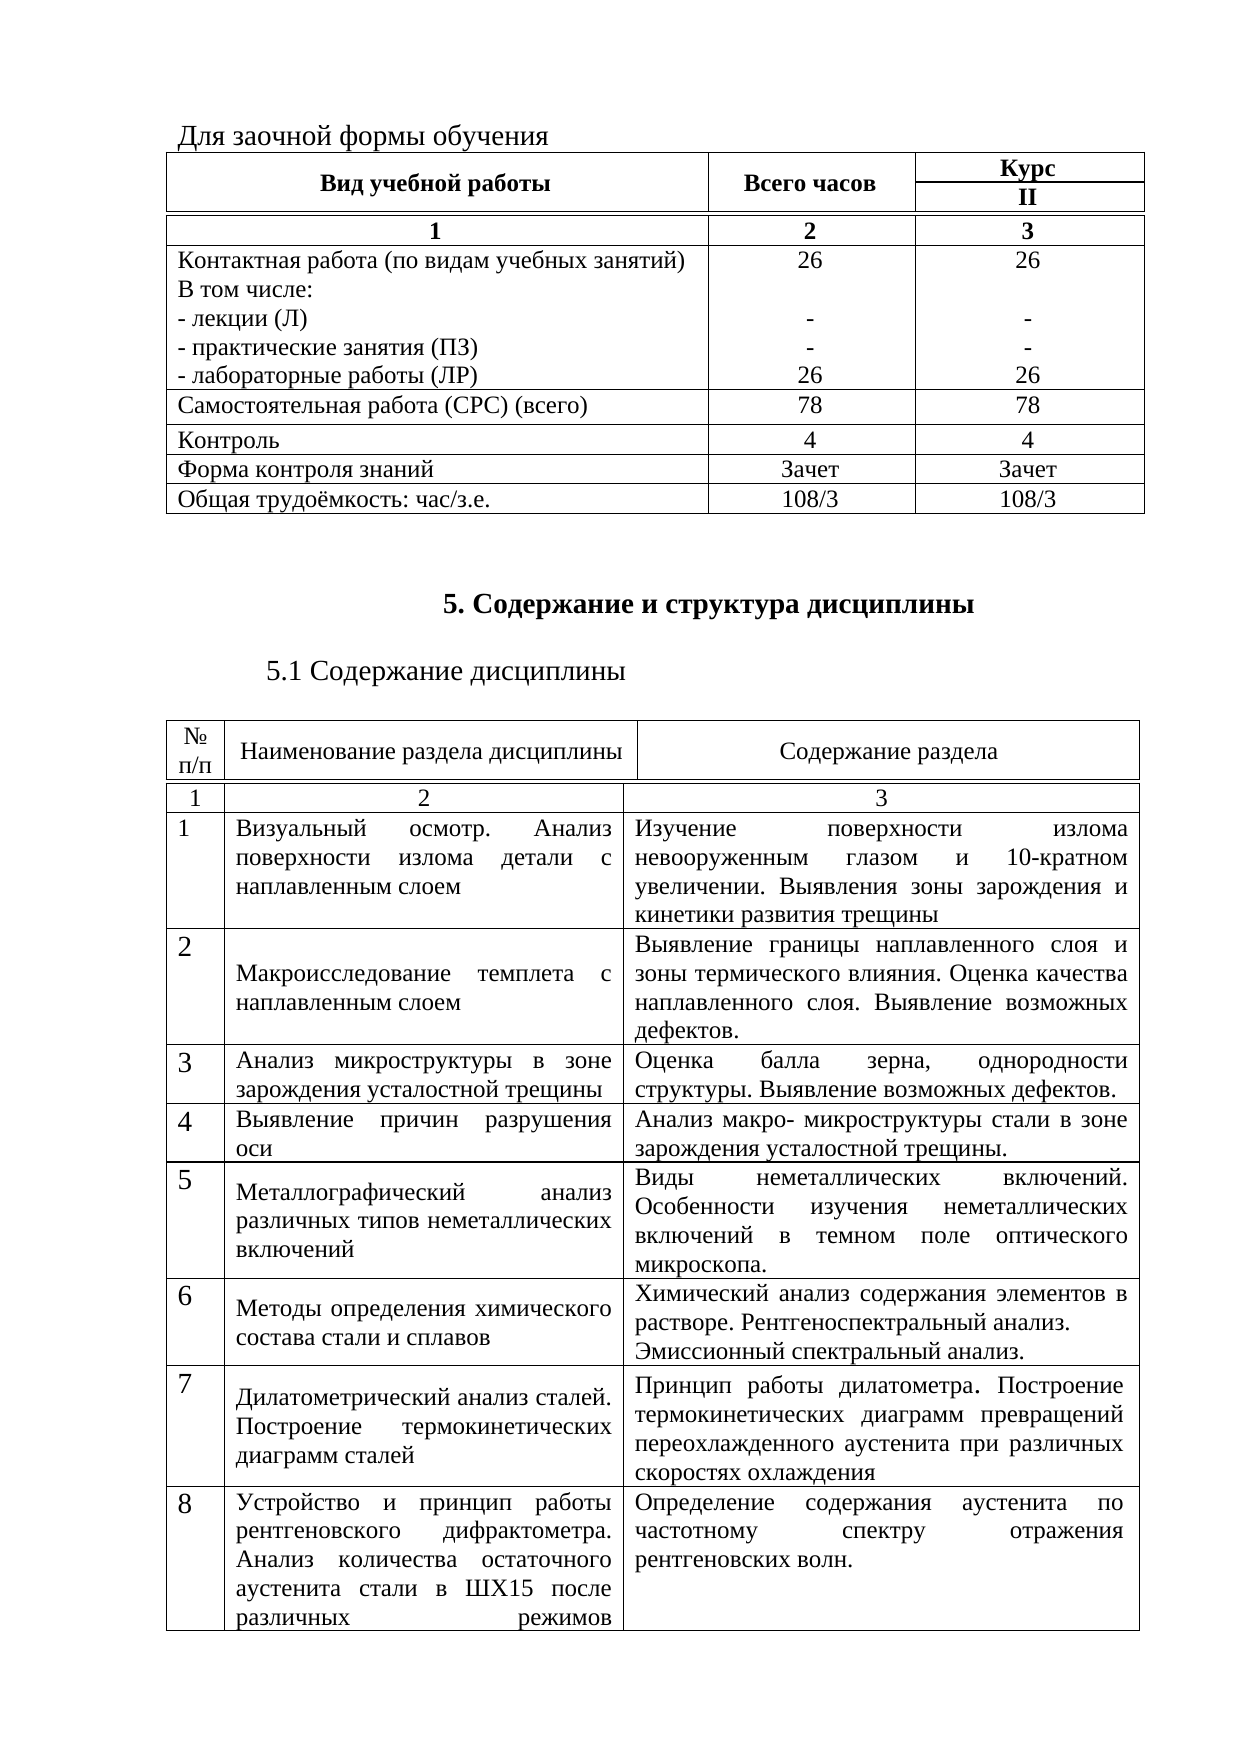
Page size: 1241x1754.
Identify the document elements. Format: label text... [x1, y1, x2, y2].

table_header 3 [916, 216, 1144, 244]
table_header Наименование раздела дисциплины [225, 721, 637, 779]
table_cell 4 [916, 425, 1144, 453]
table_cell 78 [709, 390, 915, 424]
table_cell Металлографический анализ различных типов неметаллических включений [225, 1163, 623, 1277]
table_cell Самостоятельная работа (СРС) (всего) [167, 390, 708, 424]
table_header 1 [167, 784, 224, 812]
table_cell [225, 1487, 623, 1630]
table_header 2 [709, 216, 915, 244]
table_cell Дилатометрический анализ сталей. Построение термокинетических диаграмм сталей [225, 1366, 623, 1486]
table_cell Зачет [916, 455, 1144, 483]
table_header Всего часов [709, 153, 915, 211]
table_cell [624, 1487, 1139, 1630]
table_cell 108/3 [709, 484, 915, 513]
table_cell 1 [167, 813, 224, 928]
table_cell 3 [167, 1045, 224, 1103]
table_cell Химический анализ содержания элементов в растворе. Рентгеноспектральный анализ. Эмиссионный спектральный анализ. [624, 1279, 1139, 1365]
table_cell Виды неметаллических включений. Особенности изучения неметаллических включений в темном поле оптического микроскопа. [624, 1163, 1139, 1277]
table_cell Выявление границы наплавленного слоя и зоны термического влияния. Оценка качества наплавленного слоя. Выявление возможных дефектов. [624, 929, 1139, 1044]
table_cell 6 [167, 1279, 224, 1365]
table_cell Анализ макро- микроструктуры стали в зоне зарождения усталостной трещины. [624, 1104, 1139, 1161]
table_cell 26 - - 26 [709, 246, 915, 389]
text 5. Содержание и структура дисциплины [177, 586, 1152, 620]
text 5.1 Содержание дисциплины [177, 653, 1152, 687]
list Для заочной формы обучения [177, 118, 1152, 152]
table_cell 4 [709, 425, 915, 453]
table_cell Контактная работа (по видам учебных занятий) В том числе: - лекции (Л) - практические занятия (ПЗ) - лабораторные работы (ЛР) [167, 246, 708, 389]
table_header 2 [225, 784, 623, 812]
table_cell Макроисследование темплета с наплавленным слоем [225, 929, 623, 1044]
table_cell 108/3 [916, 484, 1144, 513]
table_cell 8 [167, 1487, 224, 1630]
table_header Вид учебной работы [167, 153, 708, 211]
table_cell Визуальный осмотр. Анализ поверхности излома детали с наплавленным слоем [225, 813, 623, 928]
table_header Курс [916, 153, 1144, 181]
table_cell Общая трудоёмкость: час/з.е. [167, 484, 708, 513]
table_cell 4 [167, 1104, 224, 1161]
table_cell Выявление причин разрушения оси [225, 1104, 623, 1161]
table_cell Зачет [709, 455, 915, 483]
table_cell 78 [916, 390, 1144, 424]
table_header 3 [624, 784, 1139, 812]
table_cell Анализ микроструктуры в зоне зарождения усталостной трещины [225, 1045, 623, 1103]
table_cell 26 - - 26 [916, 246, 1144, 389]
table_cell II [916, 183, 1144, 211]
table_cell Контроль [167, 425, 708, 453]
table_header 1 [167, 216, 708, 244]
table_cell 7 [167, 1366, 224, 1486]
table_header Содержание раздела [638, 721, 1139, 779]
table_cell 5 [167, 1163, 224, 1277]
table_cell 2 [167, 929, 224, 1044]
table_cell Форма контроля знаний [167, 455, 708, 483]
table_cell Принцип работы дилатометра. Построение термокинетических диаграмм превращений переохлажденного аустенита при различных скоростях охлаждения [624, 1366, 1139, 1486]
table_cell Оценка балла зерна, однородности структуры. Выявление возможных дефектов. [624, 1045, 1139, 1103]
table_cell Методы определения химического состава стали и сплавов [225, 1279, 623, 1365]
table_header № п/п [167, 721, 224, 779]
table_cell Изучение поверхности излома невооруженным глазом и 10-кратном увеличении. Выявления зоны зарождения и кинетики развития трещины [624, 813, 1139, 928]
